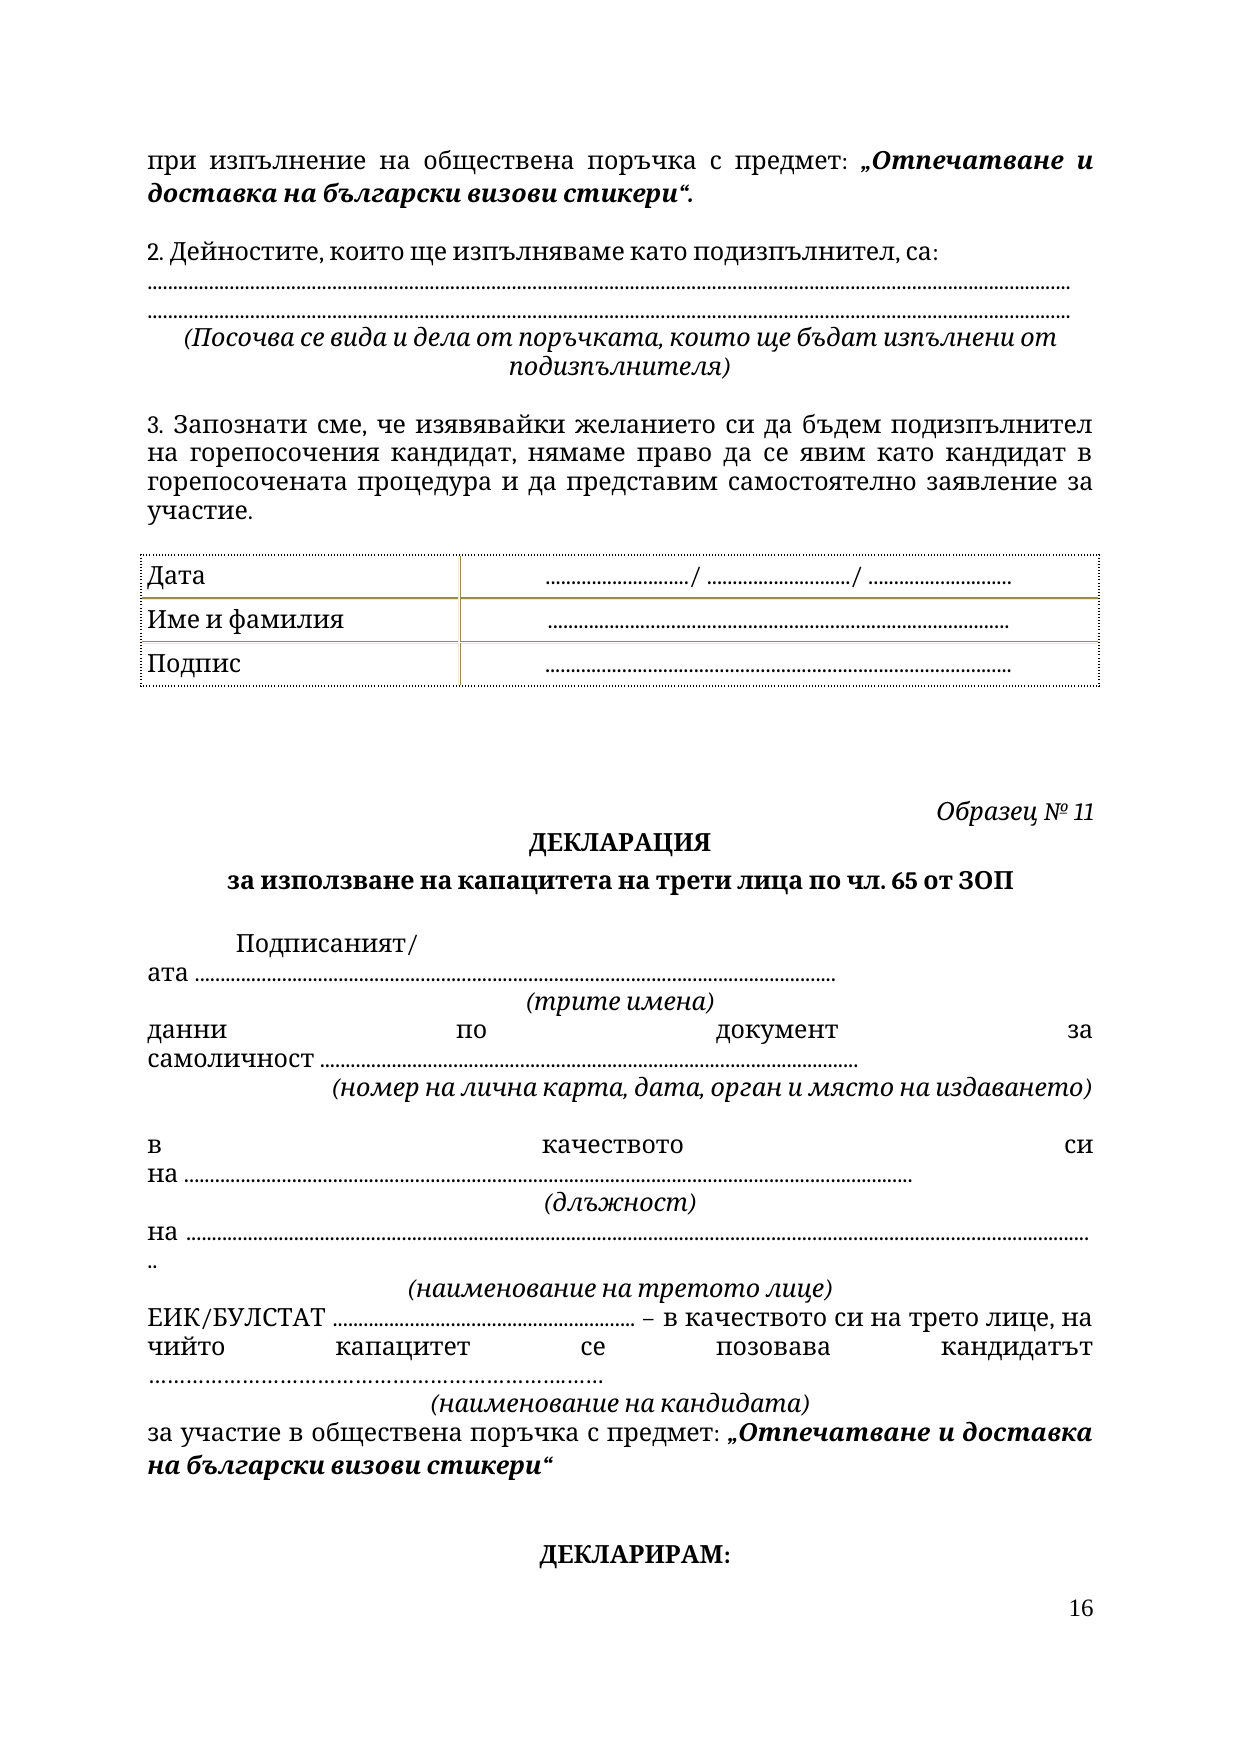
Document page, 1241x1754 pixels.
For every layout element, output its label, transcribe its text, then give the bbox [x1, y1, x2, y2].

text данни по документ за самоличност ......................................................................................................... [147, 1016, 1093, 1074]
text за използване на капацитета на трети лица по чл. 65 от ЗОП [147, 864, 1093, 895]
text ДЕКЛАРАЦИЯ [147, 827, 1093, 858]
text за участие в обществена поръчка с предмет: „Отпечатване и доставка на български визови стикери“ [147, 1419, 1093, 1481]
text (наименование на третото лице) [147, 1275, 1093, 1304]
text (Посочва се вида и дела от поръчката, които ще бъдат изпълнени от подизпълнителя) [147, 324, 1093, 382]
text Подписаният/ата ............................................................................................................................. [147, 930, 1093, 987]
table_cell Име и фамилия [141, 599, 458, 641]
text (трите имена) [147, 987, 1093, 1016]
text в качеството си на .............................................................................................................................................. [147, 1131, 1093, 1189]
text .................................................................................................................................................................................... [147, 267, 1093, 296]
table_header ............................/ ............................/ ............................ [460, 554, 1099, 597]
text (номер на лична карта, дата, орган и място на издаването) [147, 1074, 1093, 1102]
text при изпълнение на обществена поръчка с предмет: „Отпечатване и доставка на български визови стикери“. [147, 147, 1093, 209]
text 3. Запознати сме, че изявявайки желанието си да бъдем подизпълнител на горепосочения кандидат, нямаме право да се явим като кандидат в горепосочената процедура и да представим самостоятелно заявление за участие. [147, 411, 1093, 526]
text ЕИК/БУЛСТАТ ........................................................... – в качеството си на трето лице, на чийто капацитет се позовава кандидатът ………………………………………………………….…… [147, 1304, 1093, 1390]
text Образец № 11 [147, 798, 1093, 827]
text (длъжност) [147, 1189, 1093, 1217]
table_cell ........................................................................................... [460, 641, 1099, 685]
text .................................................................................................................................................................................... [147, 296, 1093, 324]
text ДЕКЛАРИРАМ: [147, 1538, 1093, 1570]
table_header Дата [141, 554, 459, 597]
text на .................................................................................................................................................................................. [147, 1217, 1093, 1275]
text (наименование на кандидата) [147, 1390, 1093, 1419]
table_cell Подпис [141, 642, 459, 685]
table_cell .......................................................................................... [461, 599, 1099, 641]
text 2. Дейностите, които ще изпълняваме като подизпълнител, са: [147, 238, 1093, 267]
